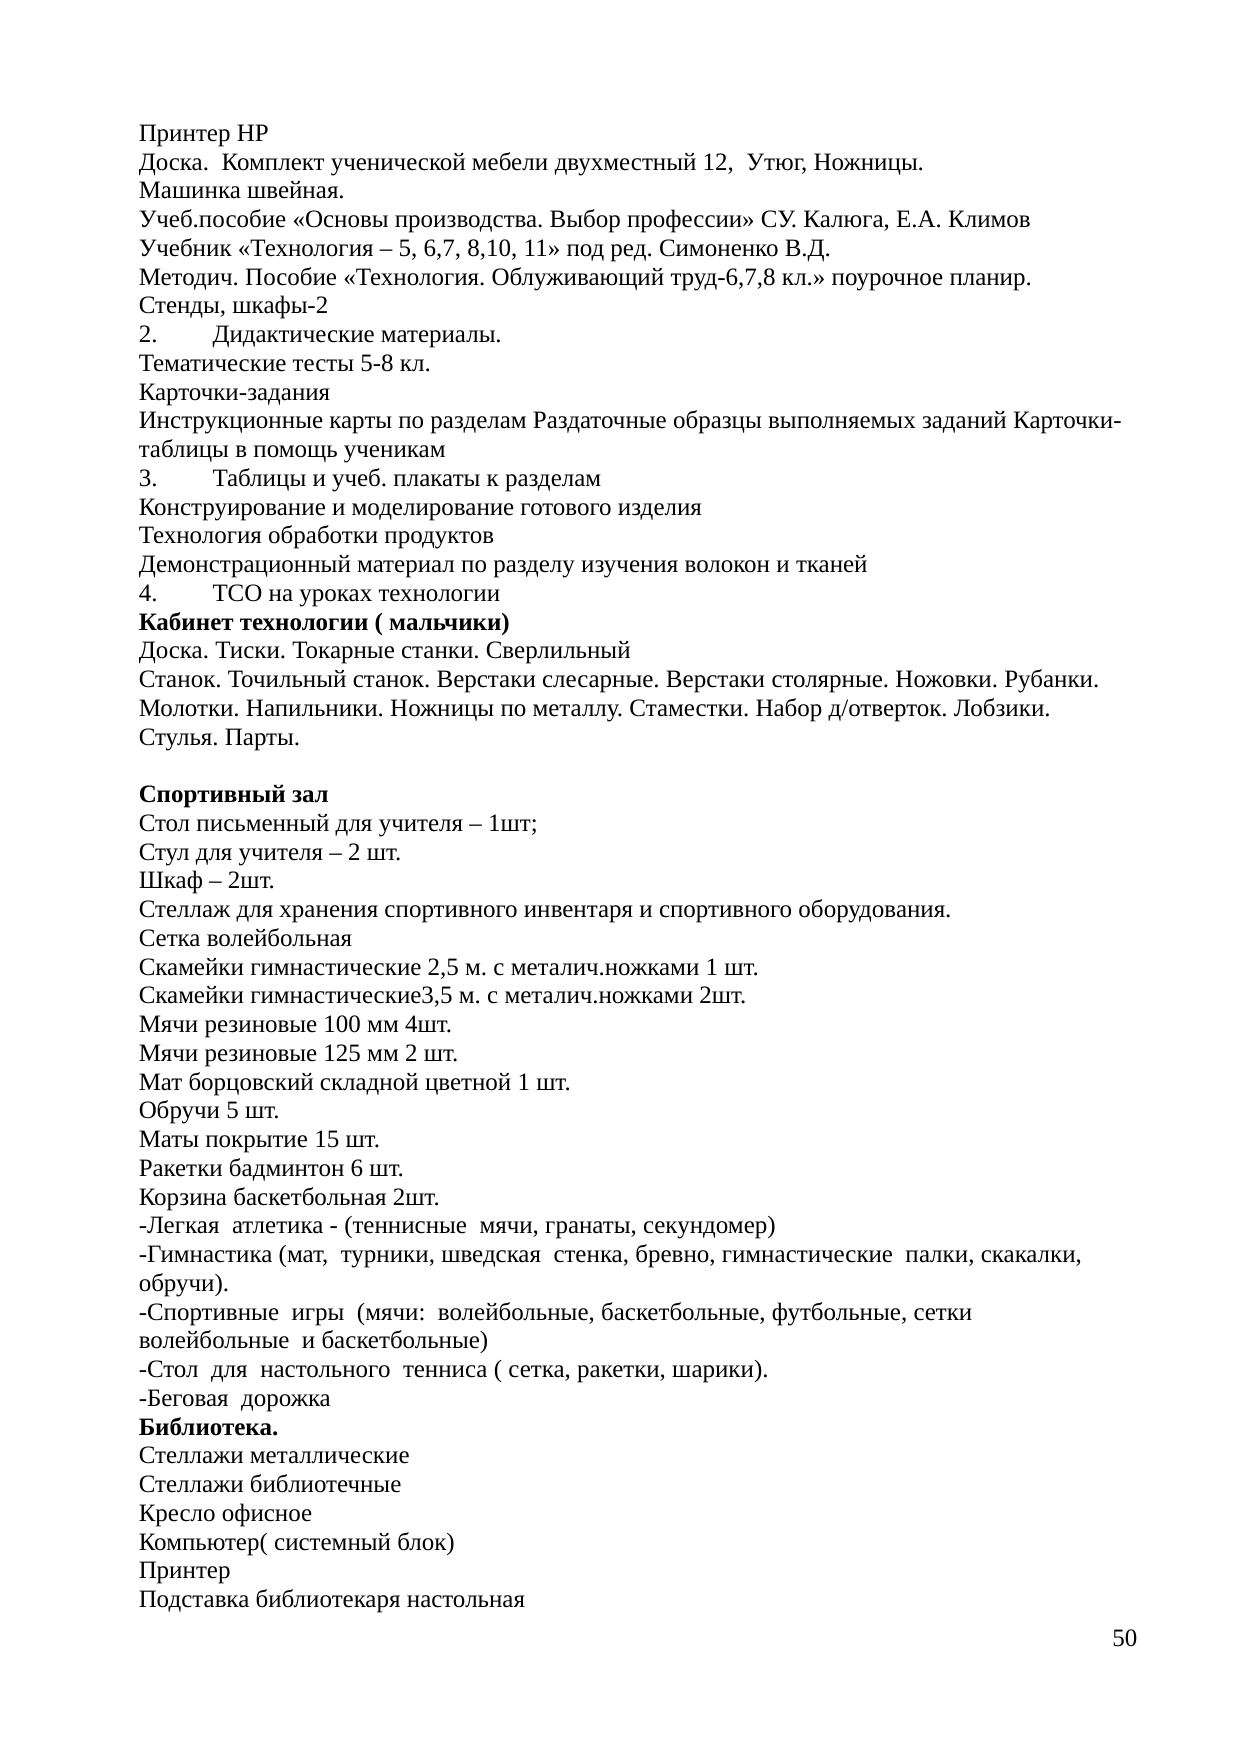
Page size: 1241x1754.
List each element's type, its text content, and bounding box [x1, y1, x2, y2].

table_cell Кабинет технологии ( мальчики) Доска. Тиски. Токарные станки. Сверлильный Станок. Точильный станок. Верстаки слесарные. Верстаки столярные. Ножовки. Рубанки. Молотки. Напильники. Ножницы по металлу. Стаместки. Набор д/отверток. Лобзики. Стулья. Парты. Спортивный зал Стол письменный для учителя – 1шт; Стул для учителя – 2 шт. Шкаф – 2шт. Стеллаж для хранения спортивного инвентаря и спортивного оборудования. Сетка волейбольная Скамейки гимнастические 2,5 м. с металич.ножками 1 шт. Скамейки гимнастические3,5 м. с металич.ножками 2шт. Мячи резиновые 100 мм 4шт. Мячи резиновые 125 мм 2 шт. Мат борцовский складной цветной 1 шт. Обручи 5 шт. Маты покрытие 15 шт. Ракетки бадминтон 6 шт. Корзина баскетбольная 2шт. -Легкая атлетика - (теннисные мячи, гранаты, секундомер) -Гимнастика (мат, турники, шведская стенка, бревно, гимнастические палки, скакалки, обручи). -Спортивные игры (мячи: волейбольные, баскетбольные, футбольные, сетки волейбольные и баскетбольные) -Стол для настольного тенниса ( сетка, ракетки, шарики). -Беговая дорожка [127, 607, 1143, 1412]
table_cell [127, 118, 1143, 607]
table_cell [127, 1412, 1143, 1613]
